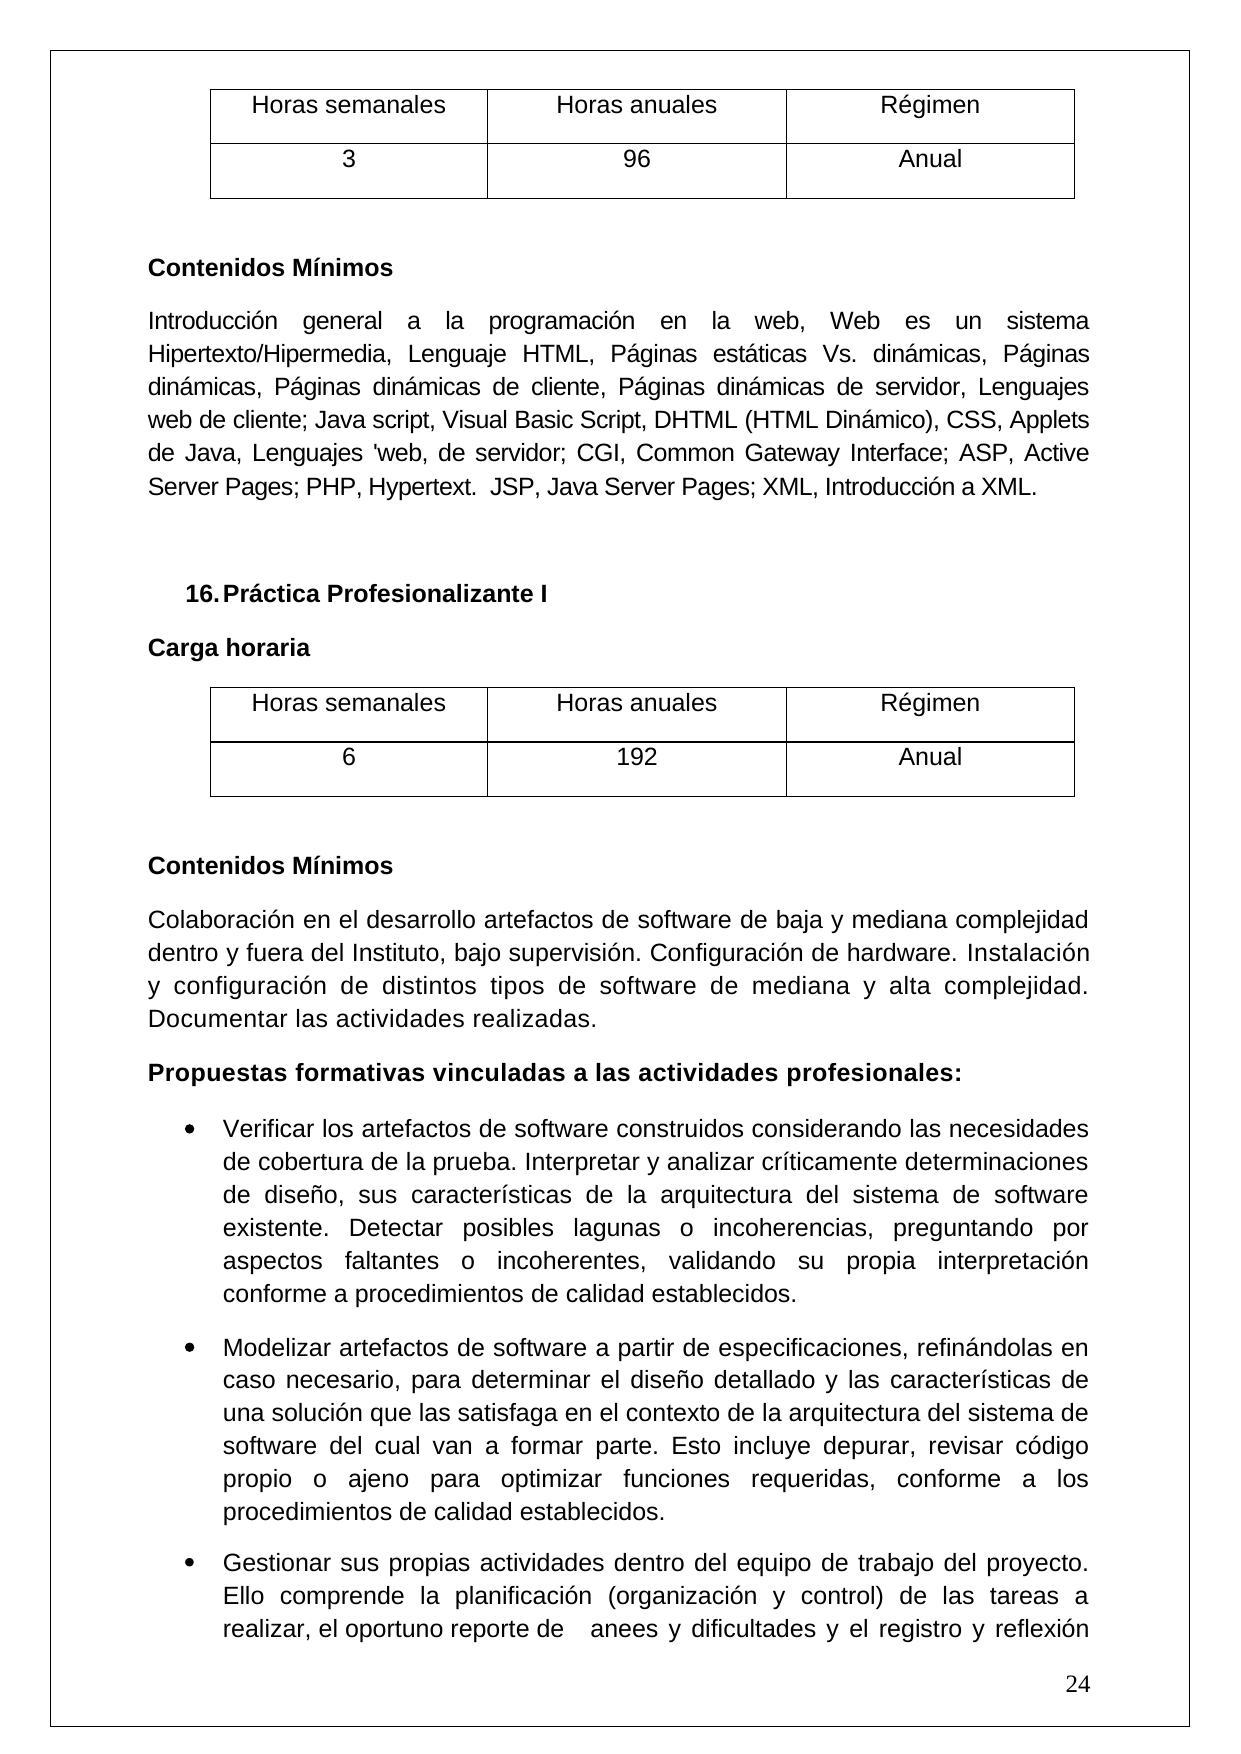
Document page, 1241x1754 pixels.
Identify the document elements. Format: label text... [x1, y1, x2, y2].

table_cell 3 [211, 144, 487, 198]
text Contenidos Mínimos [148, 252, 1090, 281]
list Modelizar artefactos de software a partir de especificaciones, refinándolas en caso necesario, para determinar el diseño detallado y las características de una solución que las satisfaga en el contexto de la arquitectura del sistema de software del cual van a formar parte. Esto incluye depurar, revisar código propio o ajeno para optimizar funciones requeridas, conforme a los procedimientos de calidad establecidos. [185, 1330, 1090, 1527]
list Verificar los artefactos de software construidos considerando las necesidades de cobertura de la prueba. Interpretar y analizar críticamente determinaciones de diseño, sus características de la arquitectura del sistema de software existente. Detectar posibles lagunas o incoherencias, preguntando por aspectos faltantes o incoherentes, validando su propia interpretación conforme a procedimientos de calidad establecidos. [185, 1111, 1090, 1309]
table_header Horas semanales [211, 688, 487, 741]
list Práctica Profesionalizante I [185, 579, 1090, 608]
text Carga horaria [148, 633, 1090, 662]
text Colaboración en el desarrollo artefactos de software de baja y mediana complejidad dentro y fuera del Instituto, bajo supervisión. Configuración de hardware. Instalación y configuración de distintos tipos de software de mediana y alta complejidad. Documentar las actividades realizadas. [148, 904, 1090, 1032]
table_cell 6 [211, 743, 487, 796]
text Propuestas formativas vinculadas a las actividades profesionales: [148, 1057, 1090, 1086]
table_cell 96 [488, 144, 786, 198]
table_cell Anual [787, 144, 1074, 198]
text Contenidos Mínimos [148, 851, 1090, 879]
table_header Horas anuales [488, 90, 786, 143]
table_header Régimen [787, 90, 1074, 143]
table_header Régimen [787, 688, 1074, 741]
table_header Horas semanales [211, 90, 487, 143]
table_cell Anual [787, 743, 1074, 796]
table_header Horas anuales [488, 688, 786, 741]
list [185, 1548, 1090, 1643]
text Introducción general a la programación en la web, Web es un sistema Hipertexto/Hipermedia, Lenguaje HTML, Páginas estáticas Vs. dinámicas, Páginas dinámicas, Páginas dinámicas de cliente, Páginas dinámicas de servidor, Lenguajes web de cliente; Java script, Visual Basic Script, DHTML (HTML Dinámico), CSS, Applets de Java, Lenguajes 'web, de servidor; CGI, Common Gateway Interface; ASP, Active Server Pages; PHP, Hypertext. JSP, Java Server Pages; XML, Introducción a XML. [148, 306, 1090, 500]
table_cell 192 [488, 743, 786, 796]
